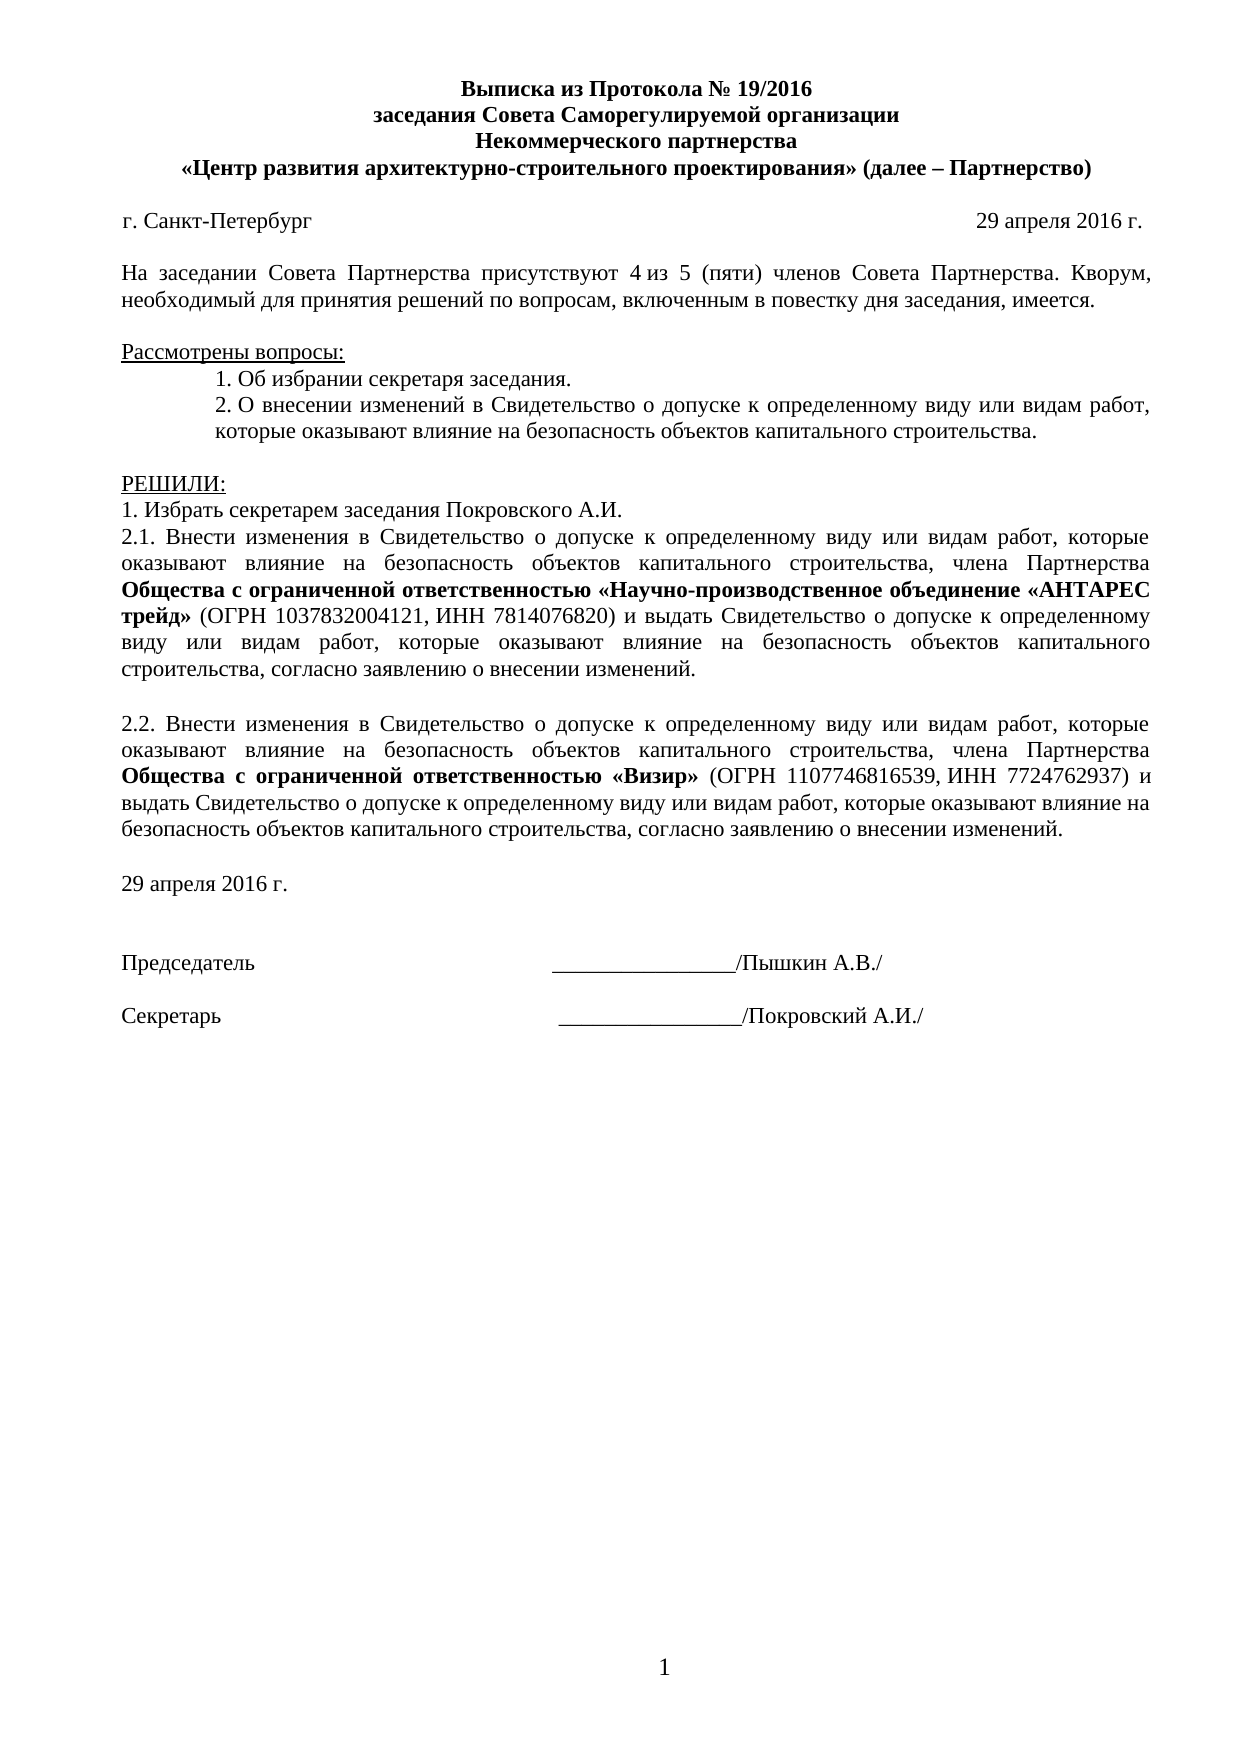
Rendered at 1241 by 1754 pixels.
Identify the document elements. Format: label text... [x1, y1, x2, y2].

text 1. Об избрании секретаря заседания. [215, 365, 1152, 391]
text Выписка из Протокола № 19/2016 [121, 75, 1152, 101]
text 2.2. Внести изменения в Свидетельство о допуске к определенному виду или видам работ, которые оказывают влияние на безопасность объектов капитального строительства, члена Партнерства Общества с ограниченной ответственностью «Визир» (ОГРН 1107746816539, ИНН 7724762937) и выдать Свидетельство о допуске к определенному виду или видам работ, которые оказывают влияние на безопасность объектов капитального строительства, согласно заявлению о внесении изменений. [121, 710, 1152, 842]
text 29 апреля 2016 г. [121, 870, 1152, 897]
text На заседании Совета Партнерства присутствуют 4 из 5 (пяти) членов Совета Партнерства. Кворум, необходимый для принятия решений по вопросам, включенным в повестку дня заседания, имеется. [121, 259, 1152, 312]
text заседания Совета Саморегулируемой организации [121, 101, 1152, 128]
text Председатель ________________/Пышкин А.В./ [121, 949, 1152, 976]
text РЕШИЛИ: [121, 470, 1152, 497]
text Рассмотрены вопросы: [121, 338, 1152, 365]
table_header г. Санкт-Петербург [111, 207, 632, 233]
text Некоммерческого партнерства [121, 128, 1152, 154]
text 2.1. Внести изменения в Свидетельство о допуске к определенному виду или видам работ, которые оказывают влияние на безопасность объектов капитального строительства, члена Партнерства Общества с ограниченной ответственностью «Научно-производственное объединение «АНТАРЕС трейд» (ОГРН 1037832004121, ИНН 7814076820) и выдать Свидетельство о допуске к определенному виду или видам работ, которые оказывают влияние на безопасность объектов капитального строительства, согласно заявлению о внесении изменений. [121, 523, 1152, 681]
text 1. Избрать секретарем заседания Покровского А.И. [121, 497, 1152, 523]
text Секретарь ________________/Покровский А.И./ [121, 1002, 1152, 1028]
text «Центр развития архитектурно-строительного проектирования» (далее – Партнерство) [121, 154, 1152, 180]
text 2. О внесении изменений в Свидетельство о допуске к определенному виду или видам работ, которые оказывают влияние на безопасность объектов капитального строительства. [215, 391, 1152, 444]
table_header 29 апреля 2016 г. [633, 207, 1154, 233]
